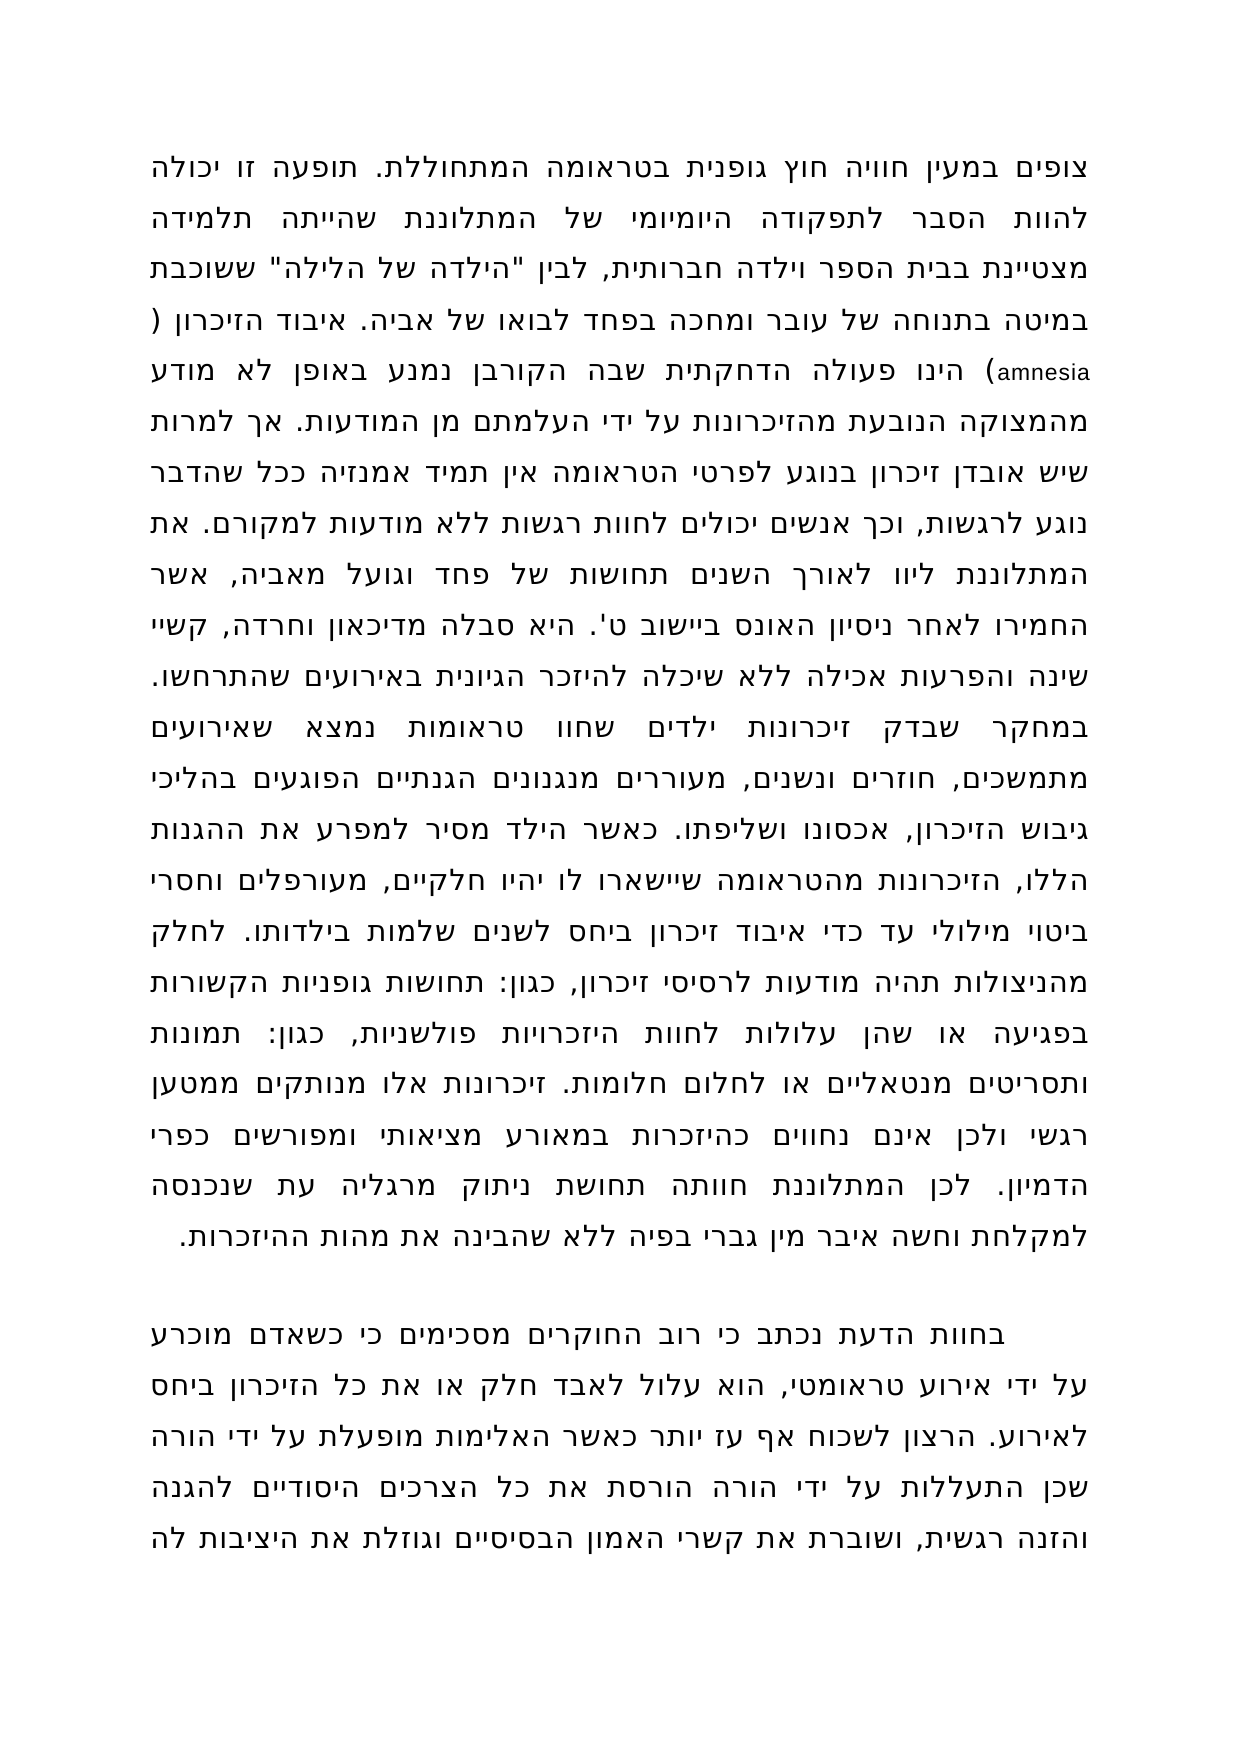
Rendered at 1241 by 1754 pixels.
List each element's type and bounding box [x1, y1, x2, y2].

text [150, 150, 1090, 1254]
text [150, 1317, 1090, 1555]
